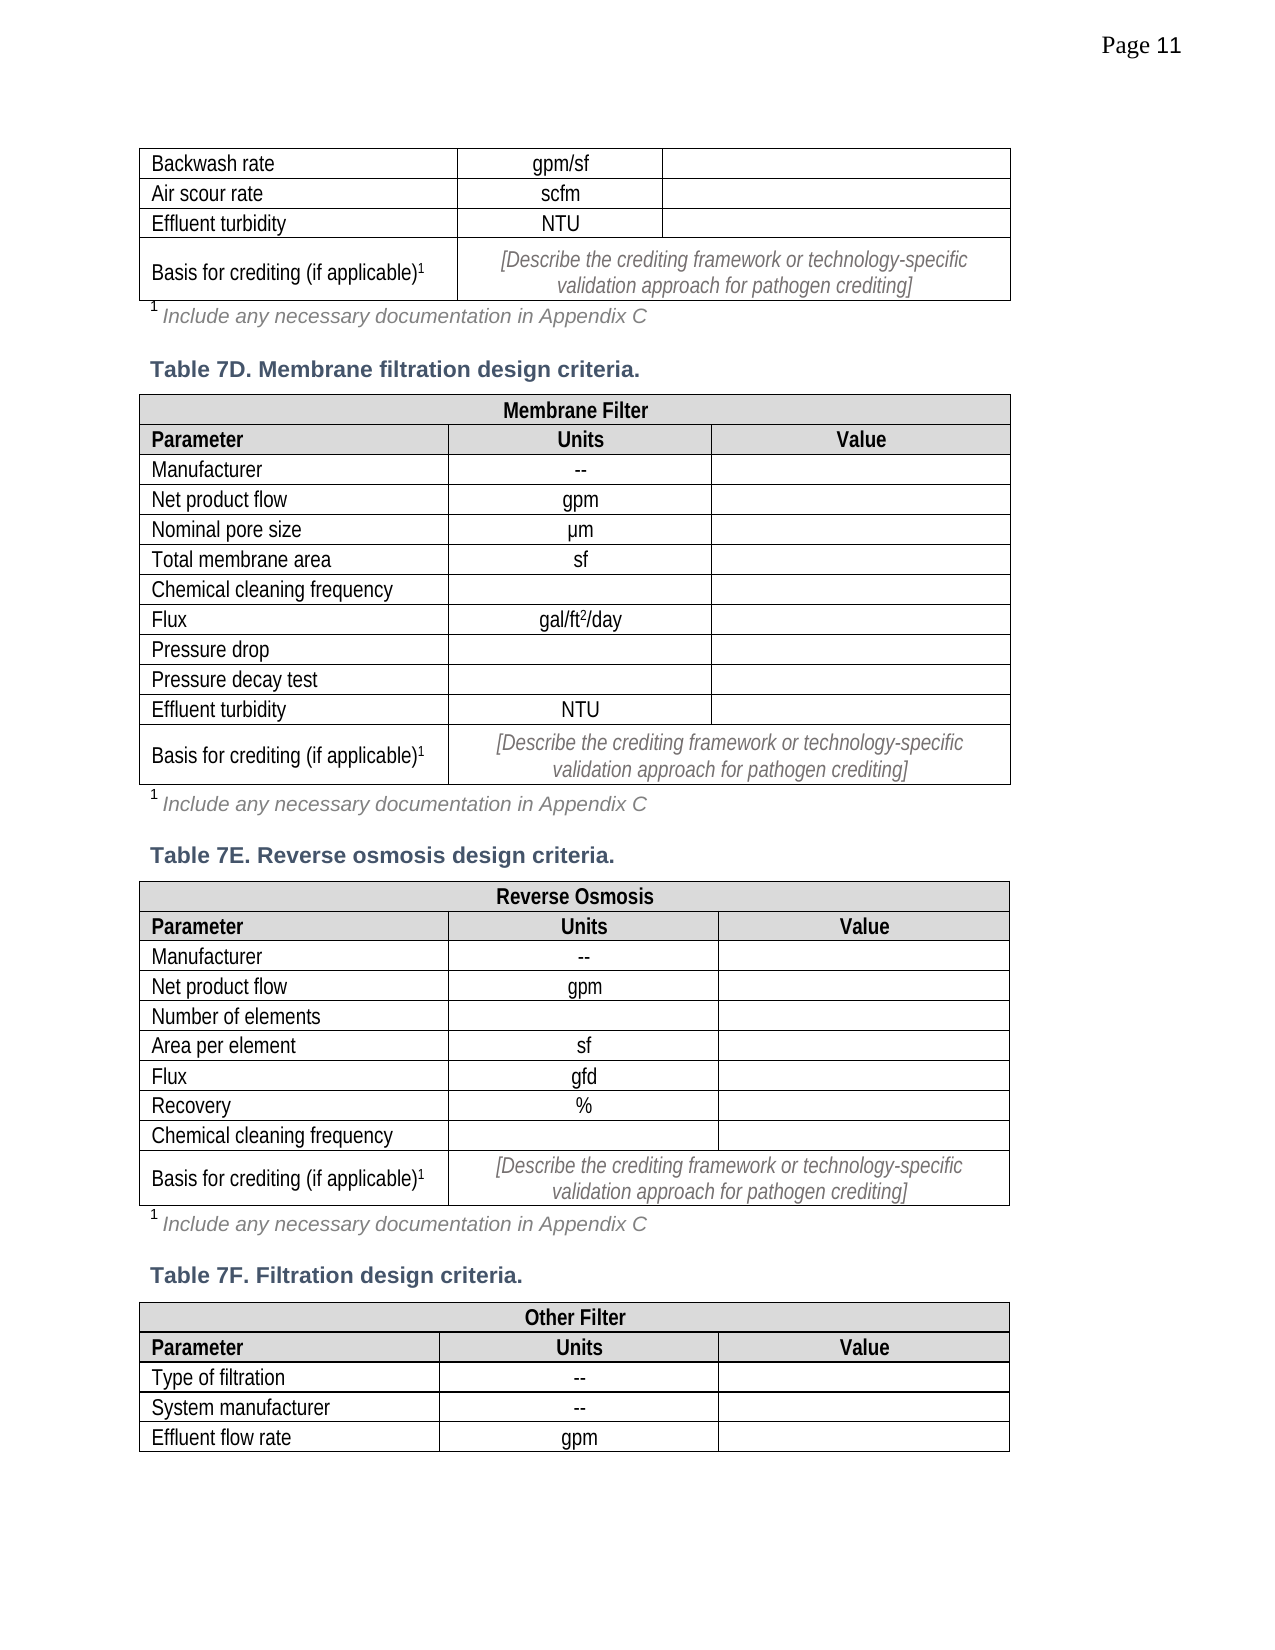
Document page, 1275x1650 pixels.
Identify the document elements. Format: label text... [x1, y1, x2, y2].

table_cell gal/ft2/day [449, 605, 711, 634]
table_cell Units [449, 912, 718, 940]
table_cell [719, 1363, 1009, 1391]
table_header Backwash rate [140, 149, 457, 177]
table_cell [719, 1121, 1009, 1150]
table_cell [719, 941, 1009, 970]
table_cell Units [449, 425, 711, 454]
table_cell Basis for crediting (if applicable)1 [140, 238, 457, 300]
table_cell [712, 485, 1010, 514]
table_cell sf [449, 545, 711, 574]
table_cell Basis for crediting (if applicable)1 [140, 1151, 448, 1205]
table_cell -- [449, 455, 711, 484]
table_cell [712, 515, 1010, 544]
table_cell [712, 605, 1010, 634]
table_header gpm/sf [458, 149, 662, 177]
table_cell Total membrane area [140, 545, 448, 574]
table_cell [663, 209, 1010, 237]
table_cell -- [440, 1393, 718, 1421]
table_cell [712, 665, 1010, 693]
table_cell Area per element [140, 1031, 448, 1060]
table_cell scfm [458, 179, 662, 207]
table_cell [663, 179, 1010, 207]
table_cell Basis for crediting (if applicable)1 [140, 725, 448, 784]
table_cell Parameter [140, 1333, 439, 1361]
table_cell Net product flow [140, 485, 448, 514]
table_cell [449, 1001, 718, 1030]
text 1 Include any necessary documentation in Appendix C [150, 301, 1223, 329]
table_cell [719, 1031, 1009, 1060]
table_cell Nominal pore size [140, 515, 448, 544]
table_cell % [449, 1091, 718, 1120]
table_cell [712, 695, 1010, 723]
table_cell Flux [140, 605, 448, 634]
table_cell [719, 971, 1009, 1000]
table_cell Value [712, 425, 1010, 454]
table_cell [449, 1121, 718, 1150]
table_cell Net product flow [140, 971, 448, 1000]
table_cell Recovery [140, 1091, 448, 1120]
table_cell Chemical cleaning frequency [140, 575, 448, 604]
table_cell [449, 665, 711, 693]
table_cell gpm [440, 1422, 718, 1451]
subtitle Table 7D. Membrane filtration design criteria. [150, 356, 1223, 382]
table_cell Effluent turbidity [140, 209, 457, 237]
table_cell [712, 545, 1010, 574]
table_cell Manufacturer [140, 455, 448, 484]
text 1 Include any necessary documentation in Appendix C [150, 1206, 1223, 1236]
table_header Reverse Osmosis [140, 882, 1009, 911]
table_cell Pressure decay test [140, 665, 448, 693]
table_cell Chemical cleaning frequency [140, 1121, 448, 1150]
table_cell System manufacturer [140, 1393, 439, 1421]
table_cell [712, 575, 1010, 604]
table_cell Parameter [140, 912, 448, 940]
table_cell μm [449, 515, 711, 544]
text 1 Include any necessary documentation in Appendix C [150, 785, 1223, 815]
table_cell Value [719, 1333, 1009, 1361]
table_cell [449, 635, 711, 664]
table_cell sf [449, 1031, 718, 1060]
table_cell Type of filtration [140, 1363, 439, 1391]
subtitle Table 7F. Filtration design criteria. [150, 1262, 1223, 1289]
table_cell Units [440, 1333, 718, 1361]
table_cell Effluent turbidity [140, 695, 448, 723]
table_cell Manufacturer [140, 941, 448, 970]
table_cell -- [440, 1363, 718, 1391]
table_header Membrane Filter [140, 395, 1010, 424]
table_cell [Describe the crediting framework or technology-specific validation approach for pathogen crediting] [449, 725, 1010, 784]
table_cell [719, 1393, 1009, 1421]
table_cell [Describe the crediting framework or technology-specific validation approach for pathogen crediting] [449, 1151, 1009, 1205]
table_cell [712, 635, 1010, 664]
table_cell gfd [449, 1061, 718, 1090]
table_cell Parameter [140, 425, 448, 454]
table_cell [719, 1001, 1009, 1030]
table_cell [719, 1091, 1009, 1120]
table_cell Air scour rate [140, 179, 457, 207]
table_cell Value [719, 912, 1009, 940]
table_cell gpm [449, 971, 718, 1000]
table_cell NTU [449, 695, 711, 723]
table_cell [719, 1422, 1009, 1451]
table_cell -- [449, 941, 718, 970]
table_cell Effluent flow rate [140, 1422, 439, 1451]
table_cell [719, 1061, 1009, 1090]
table_cell gpm [449, 485, 711, 514]
table_cell NTU [458, 209, 662, 237]
table_cell Pressure drop [140, 635, 448, 664]
table_cell Number of elements [140, 1001, 448, 1030]
table_header Other Filter [140, 1303, 1009, 1331]
table_cell [449, 575, 711, 604]
table_cell [Describe the crediting framework or technology-specific validation approach for pathogen crediting] [458, 238, 1010, 300]
subtitle Table 7E. Reverse osmosis design criteria. [150, 842, 1223, 868]
table_cell Flux [140, 1061, 448, 1090]
table_cell [712, 455, 1010, 484]
table_header [663, 149, 1010, 177]
